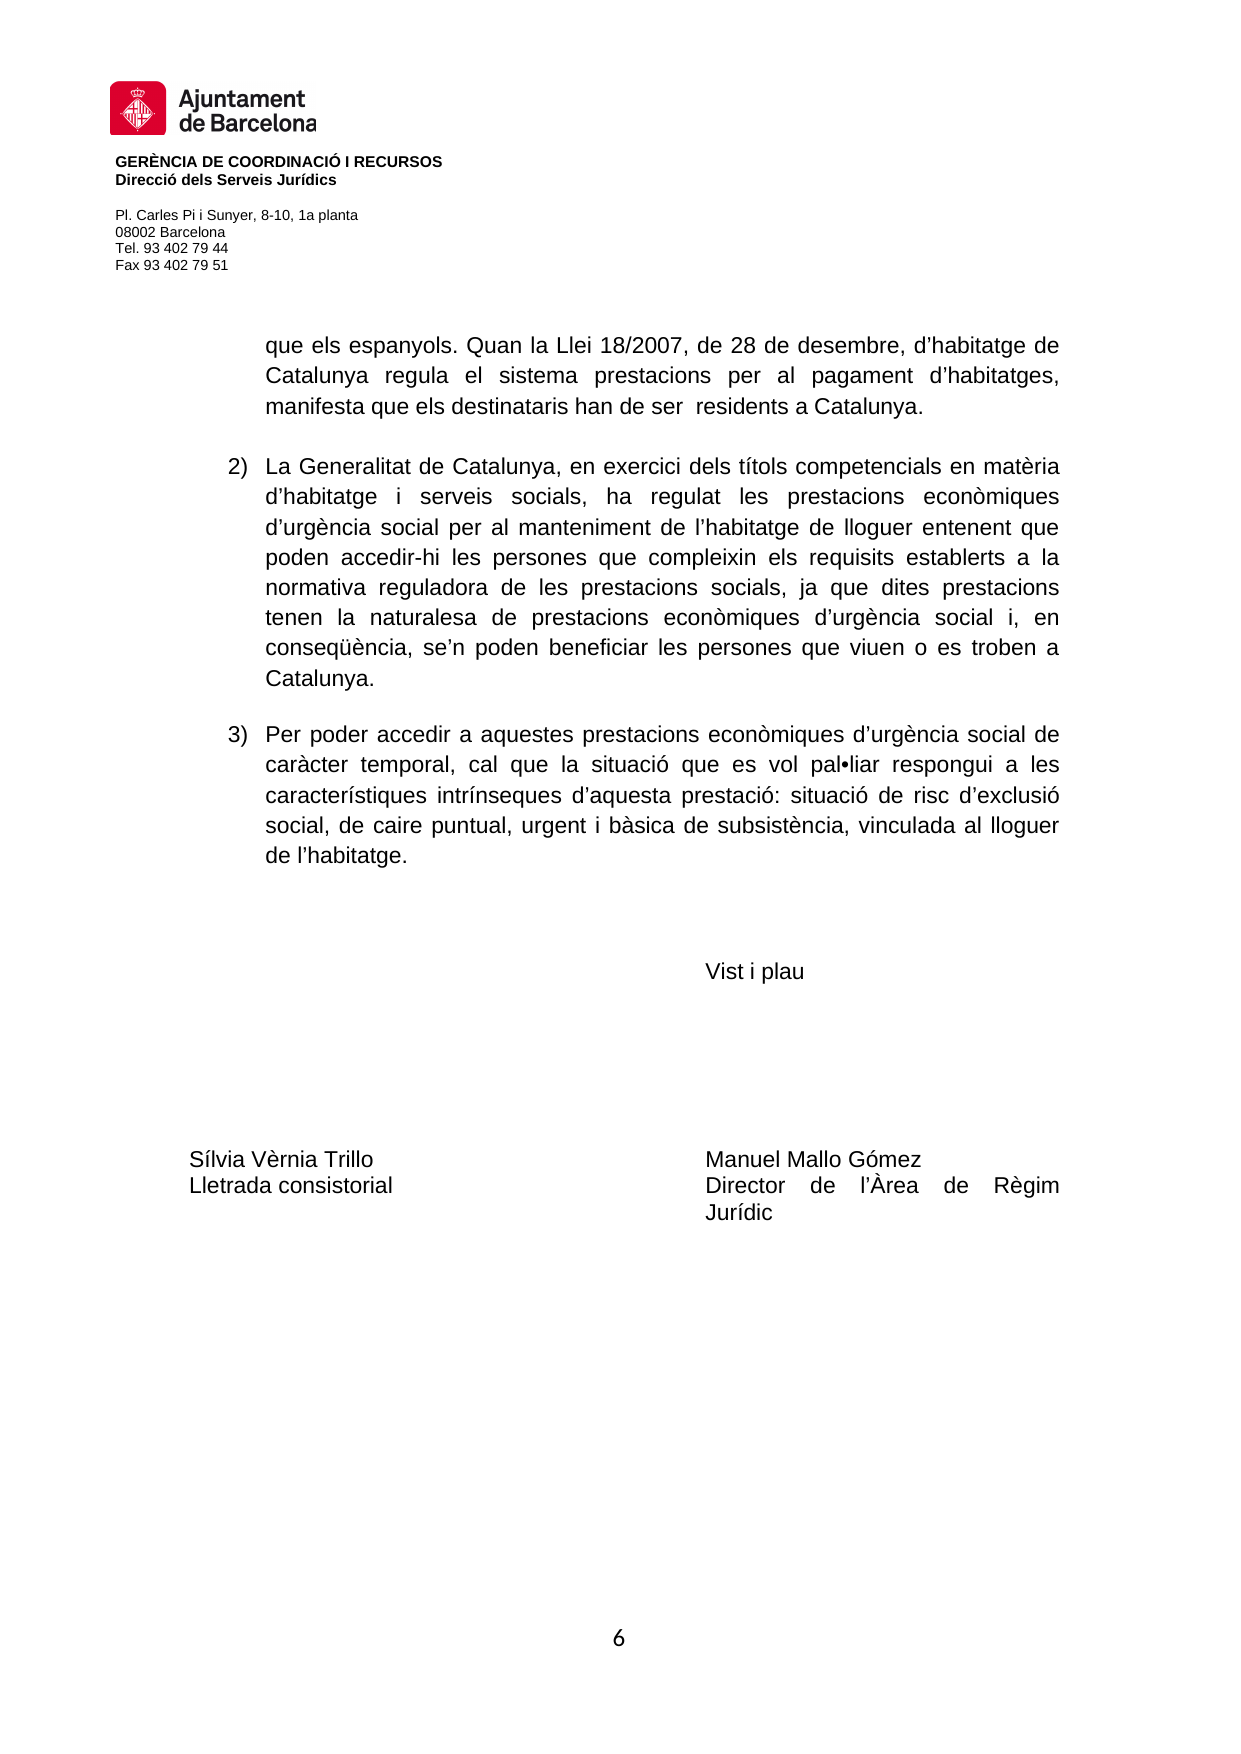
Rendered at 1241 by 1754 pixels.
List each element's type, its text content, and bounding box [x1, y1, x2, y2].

picture [109, 81, 316, 135]
list La Generalitat de Catalunya, en exercici dels títols competencials en matèria d’habitatge i serveis socials, ha regulat les prestacions econòmiques d’urgència social per al manteniment de l’habitatge de lloguer entenent que poden accedir-hi les persones que compleixin els requisits establerts a la normativa reguladora de les prestacions socials, ja que dites prestacions tenen la naturalesa de prestacions econòmiques d’urgència social i, en conseqüència, se’n poden beneficiar les persones que viuen o es troben a Catalunya. [228, 453, 1060, 691]
text Sílvia Vèrnia Trillo Manuel Mallo Gómez [115, 1146, 1060, 1172]
text Vist i plau [631, 958, 1060, 984]
list Per poder accedir a aquestes prestacions econòmiques d’urgència social de caràcter temporal, cal que la situació que es vol pal•liar respongui a les característiques intrínseques d’aquesta prestació: situació de risc d’exclusió social, de caire puntual, urgent i bàsica de subsistència, vinculada al lloguer de l’habitatge. [228, 721, 1060, 868]
text Lletrada consistorial Director de l’Àrea de Règim Jurídic [189, 1172, 1060, 1225]
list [228, 332, 1060, 419]
